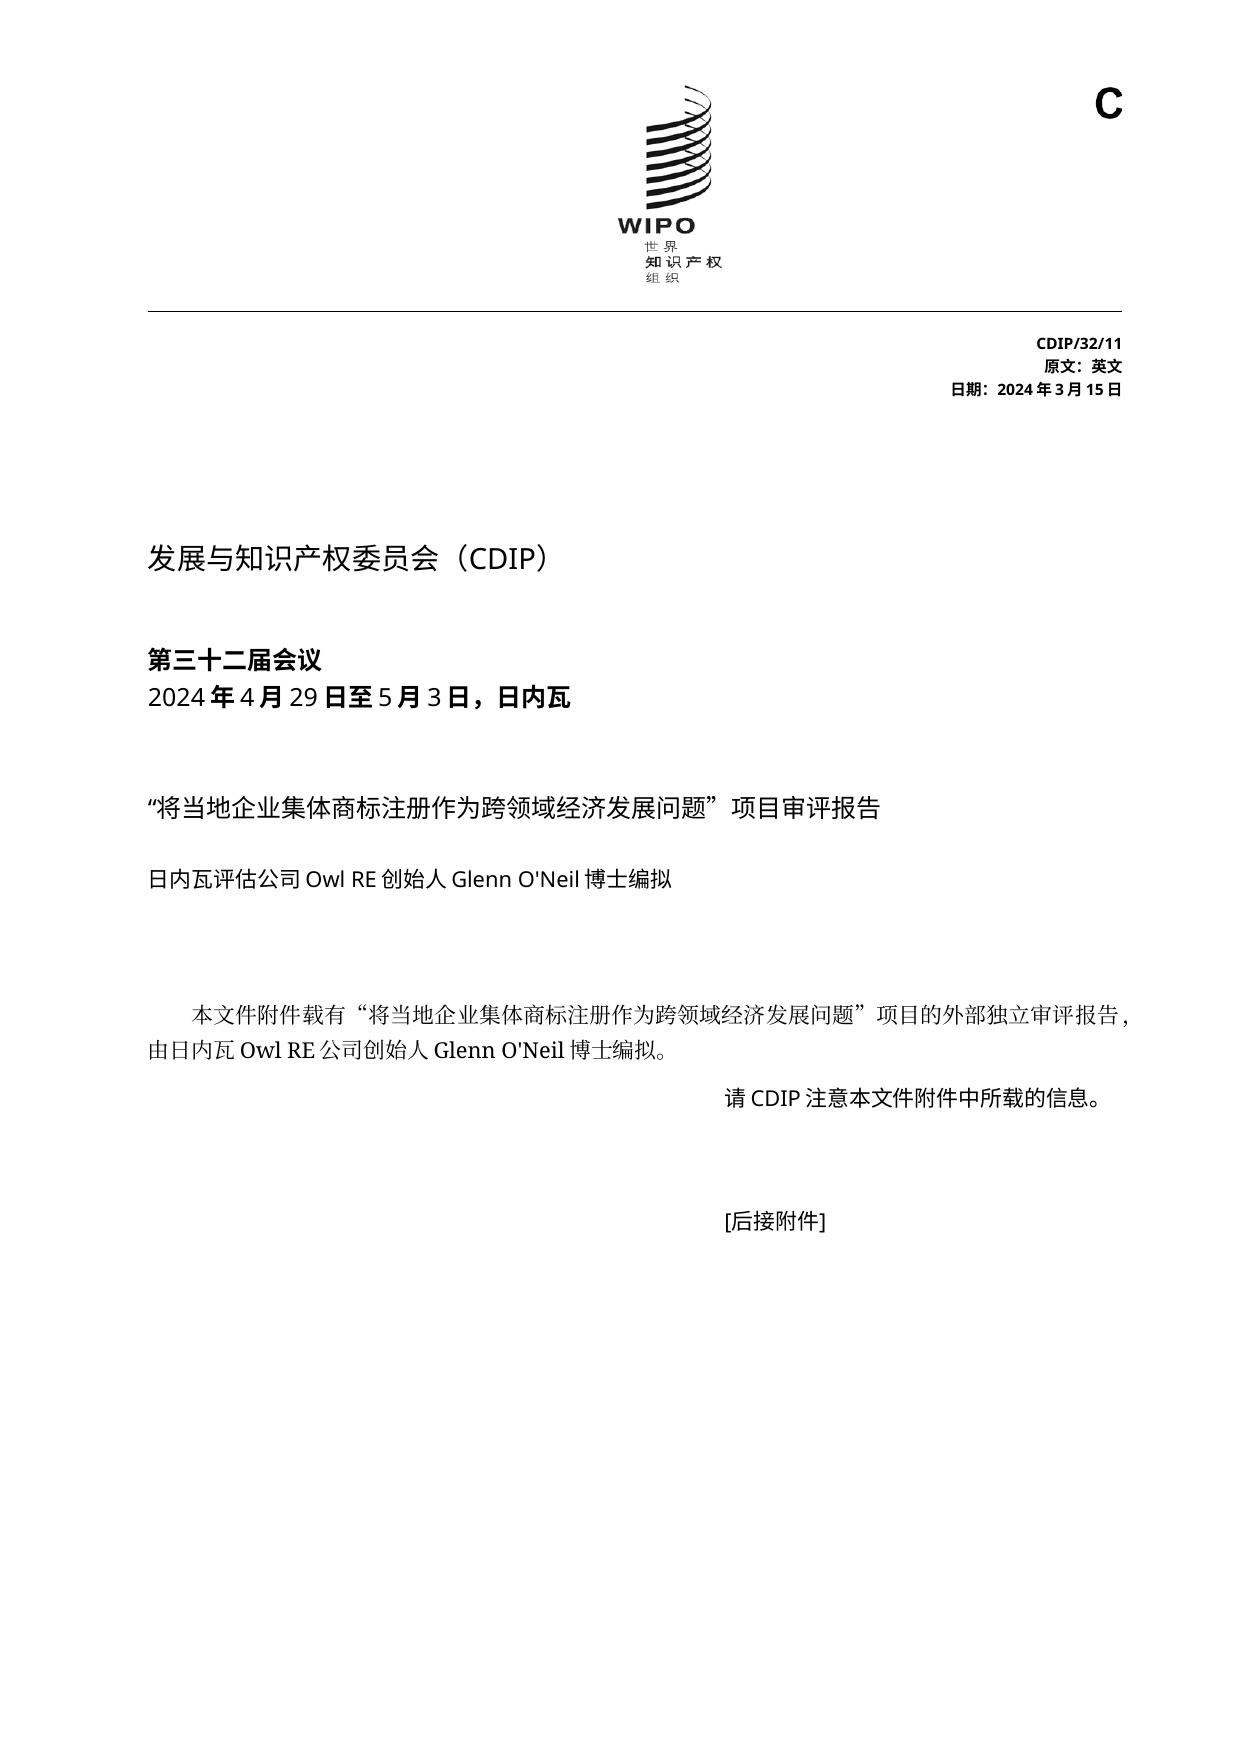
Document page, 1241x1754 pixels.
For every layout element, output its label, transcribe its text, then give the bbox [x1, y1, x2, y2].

text 日期：2024年3月15日 [148, 377, 1122, 400]
text 日内瓦评估公司Owl RE创始人Glenn O'Neil博士编拟 [148, 862, 1122, 894]
text “将当地企业集体商标注册作为跨领域经济发展问题”项目审评报告 [148, 788, 1122, 824]
text 发展与知识产权委员会（CDIP） [148, 536, 1122, 578]
picture [613, 79, 1123, 299]
text CDIP/32/11 [148, 312, 1122, 354]
text 本文件附件载有“将当地企业集体商标注册作为跨领域经济发展问题”项目的外部独立审评报告，由日内瓦Owl RE公司创始人Glenn O'Neil博士编拟。 [148, 994, 1122, 1065]
text 请CDIP注意本文件附件中所载的信息。 [724, 1077, 1122, 1113]
text [后接附件] [724, 1200, 1122, 1236]
text 第三十二届会议 2024年4月29日至5月3日，日内瓦 [148, 641, 1122, 713]
text 原文：英文 [148, 354, 1122, 377]
